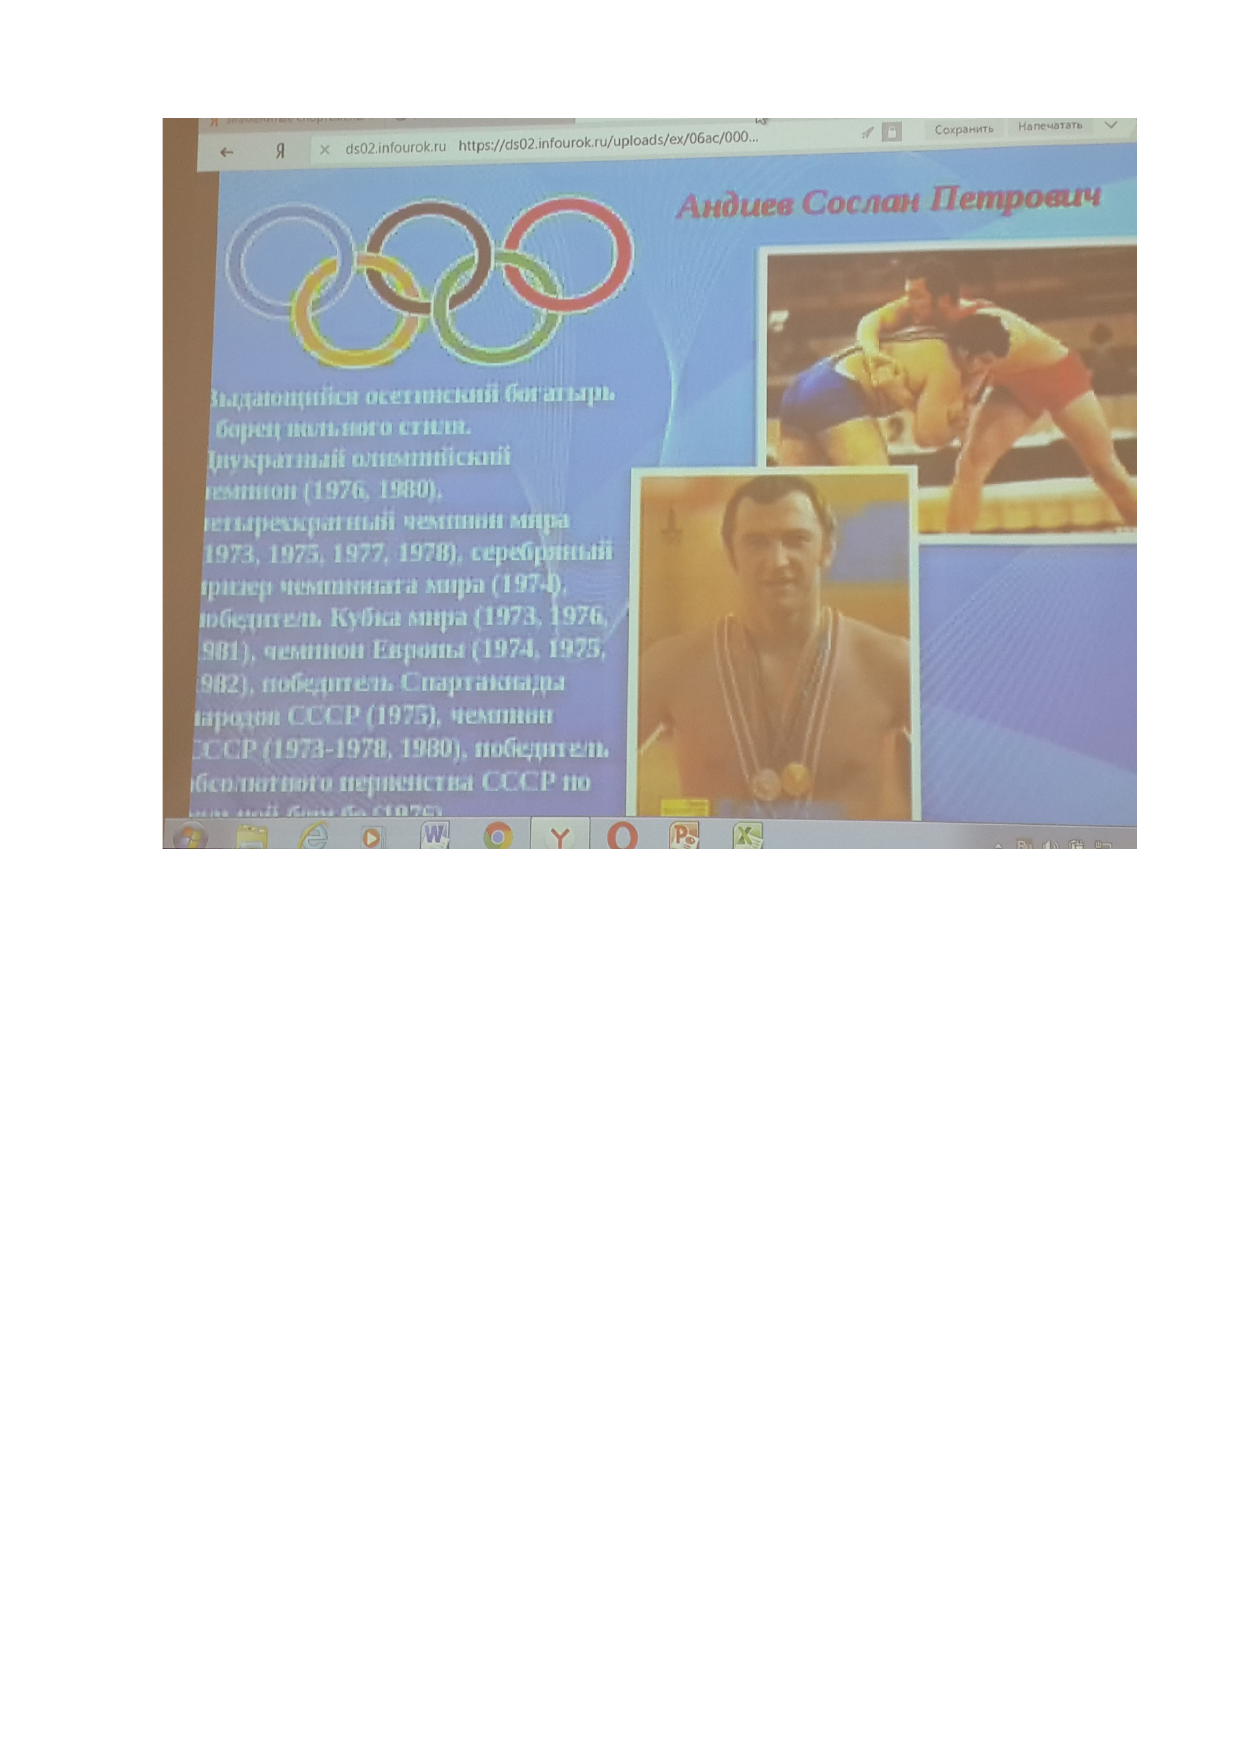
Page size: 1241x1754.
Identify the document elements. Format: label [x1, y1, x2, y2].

picture [162, 118, 1137, 849]
